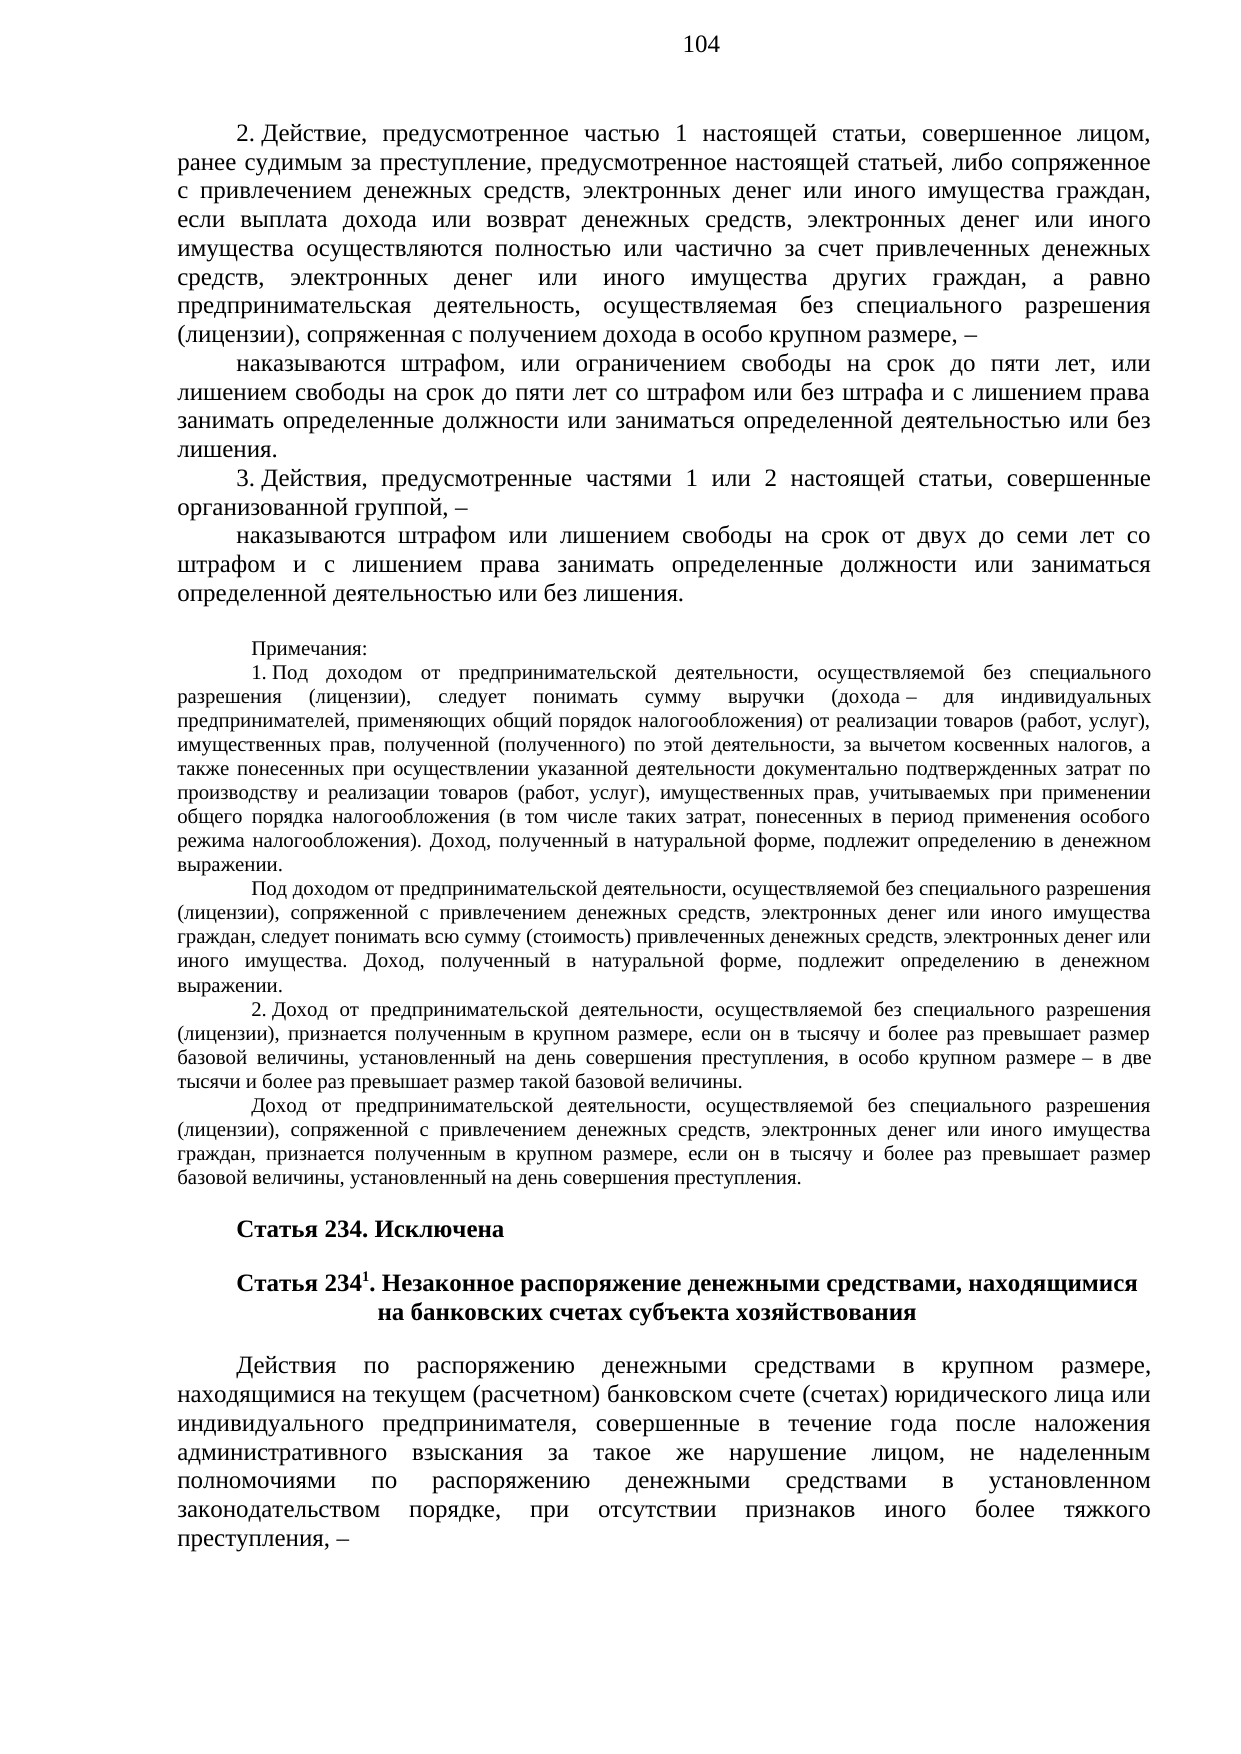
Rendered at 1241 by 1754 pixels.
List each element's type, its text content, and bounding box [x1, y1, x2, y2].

text Доход от предпринимательской деятельности, осуществляемой без специального разрешения (лицензии), сопряженной с привлечением денежных средств, электронных денег или иного имущества граждан, признается полученным в крупном размере, если он в тысячу и более раз превышает размер базовой величины, установленный на день совершения преступления. [177, 1093, 1152, 1189]
text Статья 2341. Незаконное распоряжение денежными средствами, находящимися на банковских счетах субъекта хозяйствования [236, 1268, 1152, 1325]
text наказываются штрафом или лишением свободы на срок от двух до семи лет со штрафом и с лишением права занимать определенные должности или заниматься определенной деятельностью или без лишения. [177, 521, 1152, 607]
text Примечания: [177, 636, 1152, 660]
text 3. Действия, предусмотренные частями 1 или 2 настоящей статьи, совершенные организованной группой, – [177, 463, 1152, 521]
text 2. Действие, предусмотренное частью 1 настоящей статьи, совершенное лицом, ранее судимым за преступление, предусмотренное настоящей статьей, либо сопряженное с привлечением денежных средств, электронных денег или иного имущества граждан, если выплата дохода или возврат денежных средств, электронных денег или иного имущества осуществляются полностью или частично за счет привлеченных денежных средств, электронных денег или иного имущества других граждан, а равно предпринимательская деятельность, осуществляемая без специального разрешения (лицензии), сопряженная с получением дохода в особо крупном размере, – [177, 118, 1152, 348]
text Действия по распоряжению денежными средствами в крупном размере, находящимися на текущем (расчетном) банковском счете (счетах) юридического лица или индивидуального предпринимателя, совершенные в течение года после наложения административного взыскания за такое же нарушение лицом, не наделенным полномочиями по распоряжению денежными средствами в установленном законодательством порядке, при отсутствии признаков иного более тяжкого преступления, – [177, 1350, 1152, 1552]
text 2. Доход от предпринимательской деятельности, осуществляемой без специального разрешения (лицензии), признается полученным в крупном размере, если он в тысячу и более раз превышает размер базовой величины, установленный на день совершения преступления, в особо крупном размере – в две тысячи и более раз превышает размер такой базовой величины. [177, 997, 1152, 1093]
text Статья 234. Исключена [236, 1214, 1152, 1243]
text Под доходом от предпринимательской деятельности, осуществляемой без специального разрешения (лицензии), сопряженной с привлечением денежных средств, электронных денег или иного имущества граждан, следует понимать всю сумму (стоимость) привлеченных денежных средств, электронных денег или иного имущества. Доход, полученный в натуральной форме, подлежит определению в денежном выражении. [177, 876, 1152, 997]
text наказываются штрафом, или ограничением свободы на срок до пяти лет, или лишением свободы на срок до пяти лет со штрафом или без штрафа и с лишением права занимать определенные должности или заниматься определенной деятельностью или без лишения. [177, 348, 1152, 463]
text 1. Под доходом от предпринимательской деятельности, осуществляемой без специального разрешения (лицензии), следует понимать сумму выручки (дохода – для индивидуальных предпринимателей, применяющих общий порядок налогообложения) от реализации товаров (работ, услуг), имущественных прав, полученной (полученного) по этой деятельности, за вычетом косвенных налогов, а также понесенных при осуществлении указанной деятельности документально подтвержденных затрат по производству и реализации товаров (работ, услуг), имущественных прав, учитываемых при применении общего порядка налогообложения (в том числе таких затрат, понесенных в период применения особого режима налогообложения). Доход, полученный в натуральной форме, подлежит определению в денежном выражении. [177, 660, 1152, 876]
